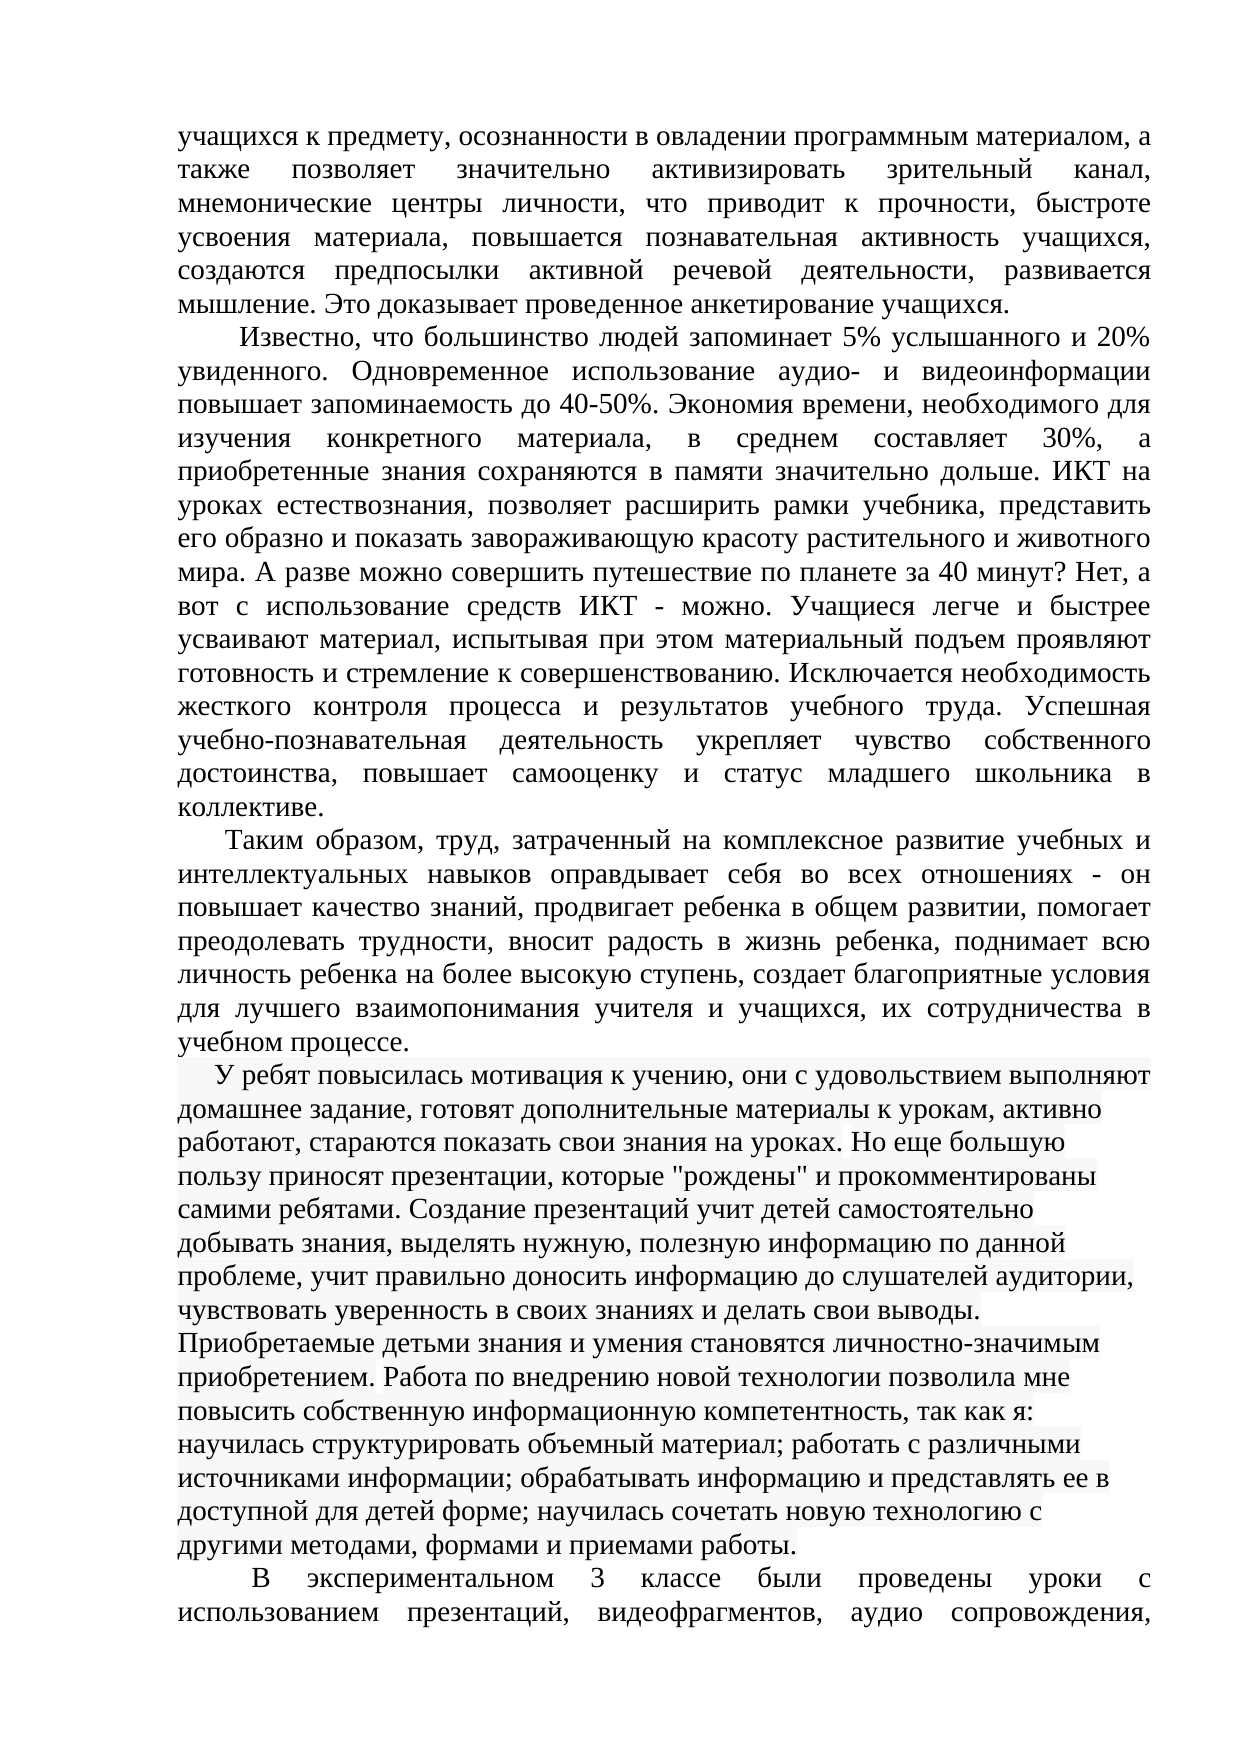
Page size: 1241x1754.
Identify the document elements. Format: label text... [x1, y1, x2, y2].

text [177, 118, 1152, 319]
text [177, 1560, 1152, 1627]
text У ребят повысилась мотивация к учению, они с удовольствием выполняют домашнее задание, готовят дополнительные материалы к урокам, активно работают, стараются показать свои знания на уроках. Но еще большую пользу приносят презентации, которые "рождены" и прокомментированы самими ребятами. Создание презентаций учит детей самостоятельно добывать знания, выделять нужную, полезную информацию по данной проблеме, учит правильно доносить информацию до слушателей аудитории, чувствовать уверенность в своих знаниях и делать свои выводы. Приобретаемые детьми знания и умения становятся личностно-значимым приобретением. Работа по внедрению новой технологии позволила мне повысить собственную информационную компетентность, так как я: научилась структурировать объемный материал; работать с различными источниками информации; обрабатывать информацию и представлять ее в доступной для детей форме; научилась сочетать новую технологию с другими методами, формами и приемами работы. [177, 1057, 1152, 1560]
text Таким образом, труд, затраченный на комплексное развитие учебных и интеллектуальных навыков оправдывает себя во всех отношениях - он повышает качество знаний, продвигает ребенка в общем развитии, помогает преодолевать трудности, вносит радость в жизнь ребенка, поднимает всю личность ребенка на более высокую ступень, создает благоприятные условия для лучшего взаимопонимания учителя и учащихся, их сотрудничества в учебном процессе. [177, 822, 1152, 1057]
text Известно, что большинство людей запоминает 5% услышанного и 20% увиденного. Одновременное использование аудио- и видеоинформации повышает запоминаемость до 40-50%. Экономия времени, необходимого для изучения конкретного материала, в среднем составляет 30%, а приобретенные знания сохраняются в памяти значительно дольше. ИКТ на уроках естествознания, позволяет расширить рамки учебника, представить его образно и показать завораживающую красоту растительного и животного мира. А разве можно совершить путешествие по планете за 40 минут? Нет, а вот с использование средств ИКТ - можно. Учащиеся легче и быстрее усваивают материал, испытывая при этом материальный подъем проявляют готовность и стремление к совершенствованию. Исключается необходимость жесткого контроля процесса и результатов учебного труда. Успешная учебно-познавательная деятельность укрепляет чувство собственного достоинства, повышает самооценку и статус младшего школьника в коллективе. [177, 319, 1152, 822]
